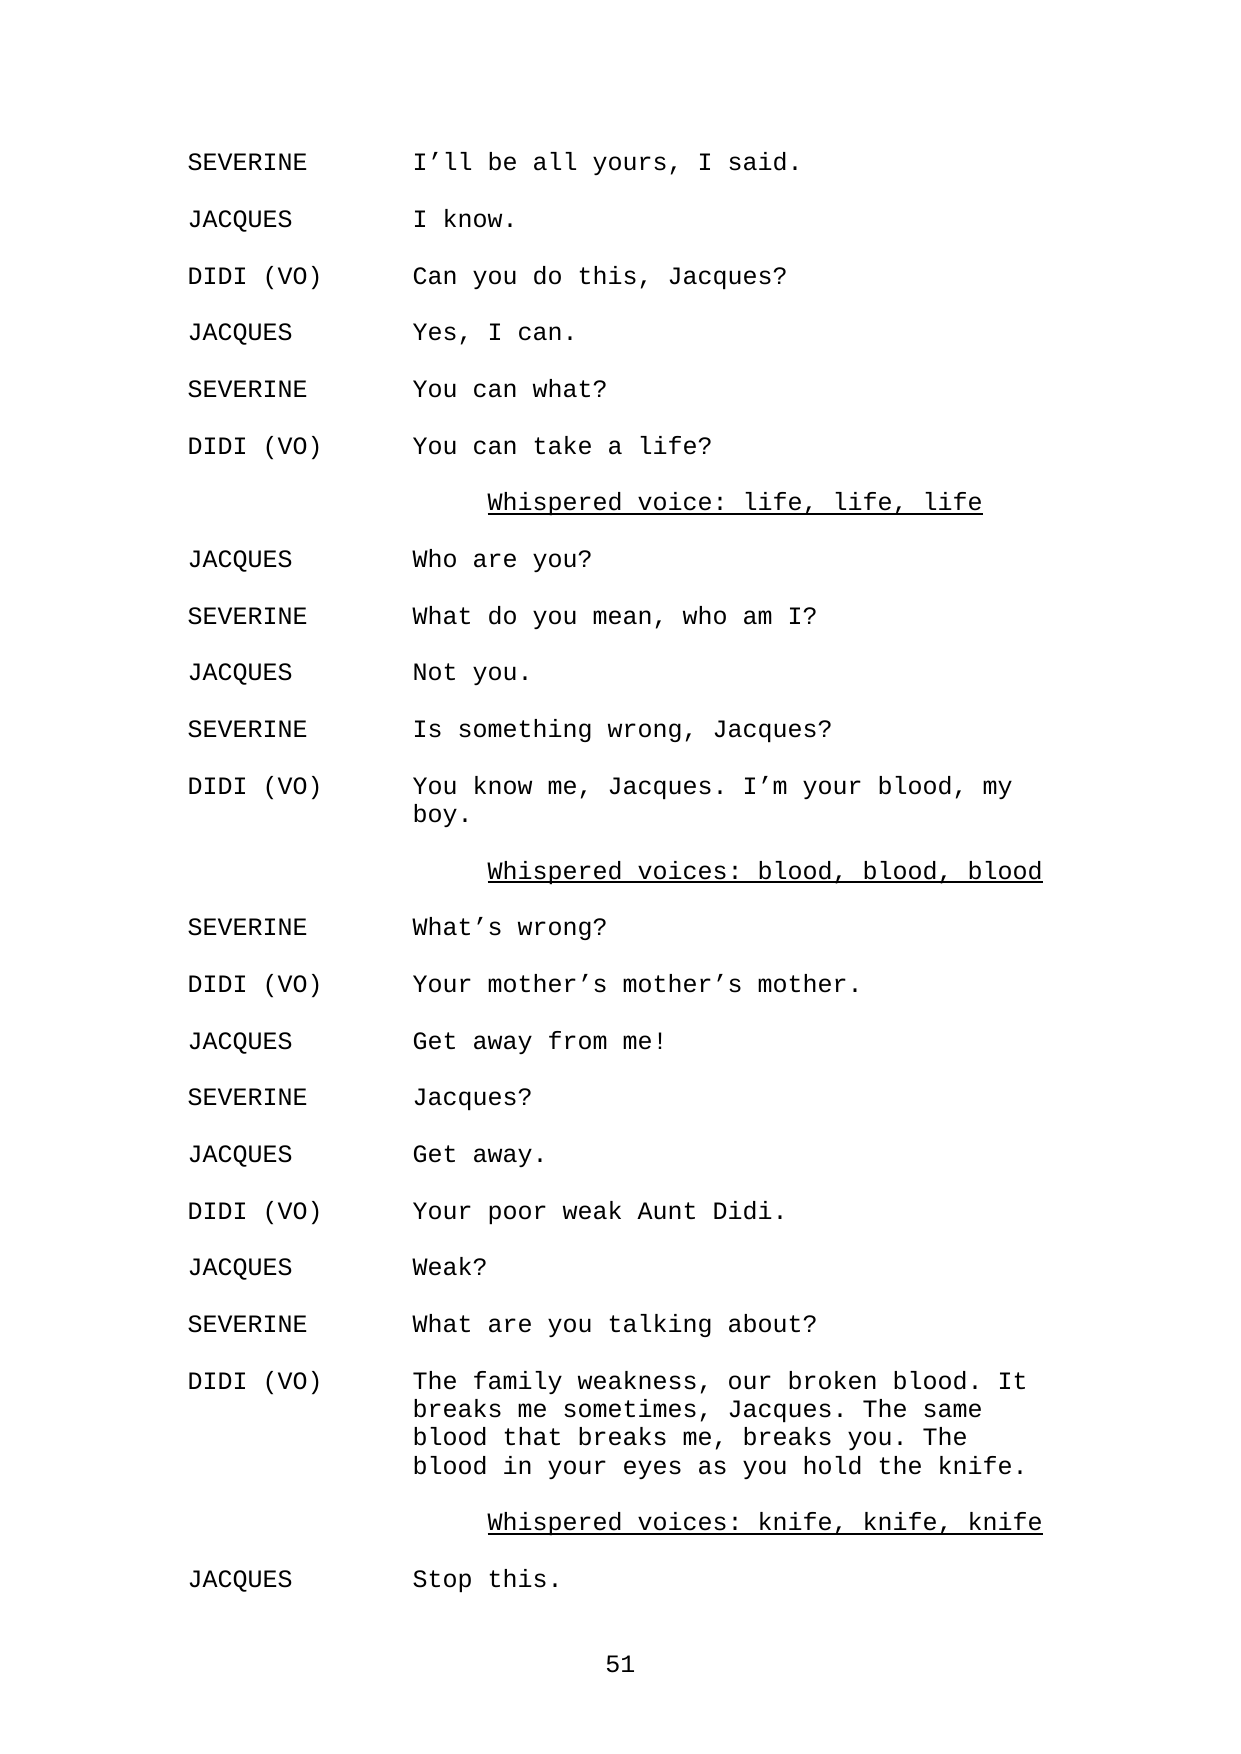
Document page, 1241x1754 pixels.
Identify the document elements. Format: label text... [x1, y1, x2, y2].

text DIDI (VO) You know me, Jacques. I’m your blood, my boy. [187, 773, 1053, 830]
text SEVERINE What are you talking about? [187, 1312, 1053, 1340]
text SEVERINE What’s wrong? [187, 915, 1053, 943]
text DIDI (VO) Can you do this, Jacques? [187, 263, 1053, 292]
text Whispered voices: blood, blood, blood [187, 858, 1053, 887]
text DIDI (VO) Your mother’s mother’s mother. [187, 972, 1053, 1000]
text SEVERINE What do you mean, who am I? [187, 603, 1053, 632]
text DIDI (VO) Your poor weak Aunt Didi. [187, 1198, 1053, 1227]
text JACQUES Weak? [187, 1255, 1053, 1283]
text Whispered voices: knife, knife, knife [187, 1510, 1053, 1538]
text JACQUES Who are you? [187, 547, 1053, 575]
text JACQUES Get away. [187, 1142, 1053, 1170]
text JACQUES Stop this. [187, 1567, 1053, 1595]
text DIDI (VO) You can take a life? [187, 433, 1053, 462]
text SEVERINE You can what? [187, 377, 1053, 405]
text SEVERINE Is something wrong, Jacques? [187, 717, 1053, 745]
text JACQUES Get away from me! [187, 1028, 1053, 1057]
text JACQUES Not you. [187, 660, 1053, 688]
text JACQUES I know. [187, 207, 1053, 235]
text JACQUES Yes, I can. [187, 320, 1053, 348]
text SEVERINE I’ll be all yours, I said. [187, 150, 1053, 178]
text DIDI (VO) The family weakness, our broken blood. It breaks me sometimes, Jacques. The same blood that breaks me, breaks you. The blood in your eyes as you hold the knife. [187, 1368, 1053, 1482]
text Whispered voice: life, life, life [187, 490, 1053, 518]
text SEVERINE Jacques? [187, 1085, 1053, 1113]
